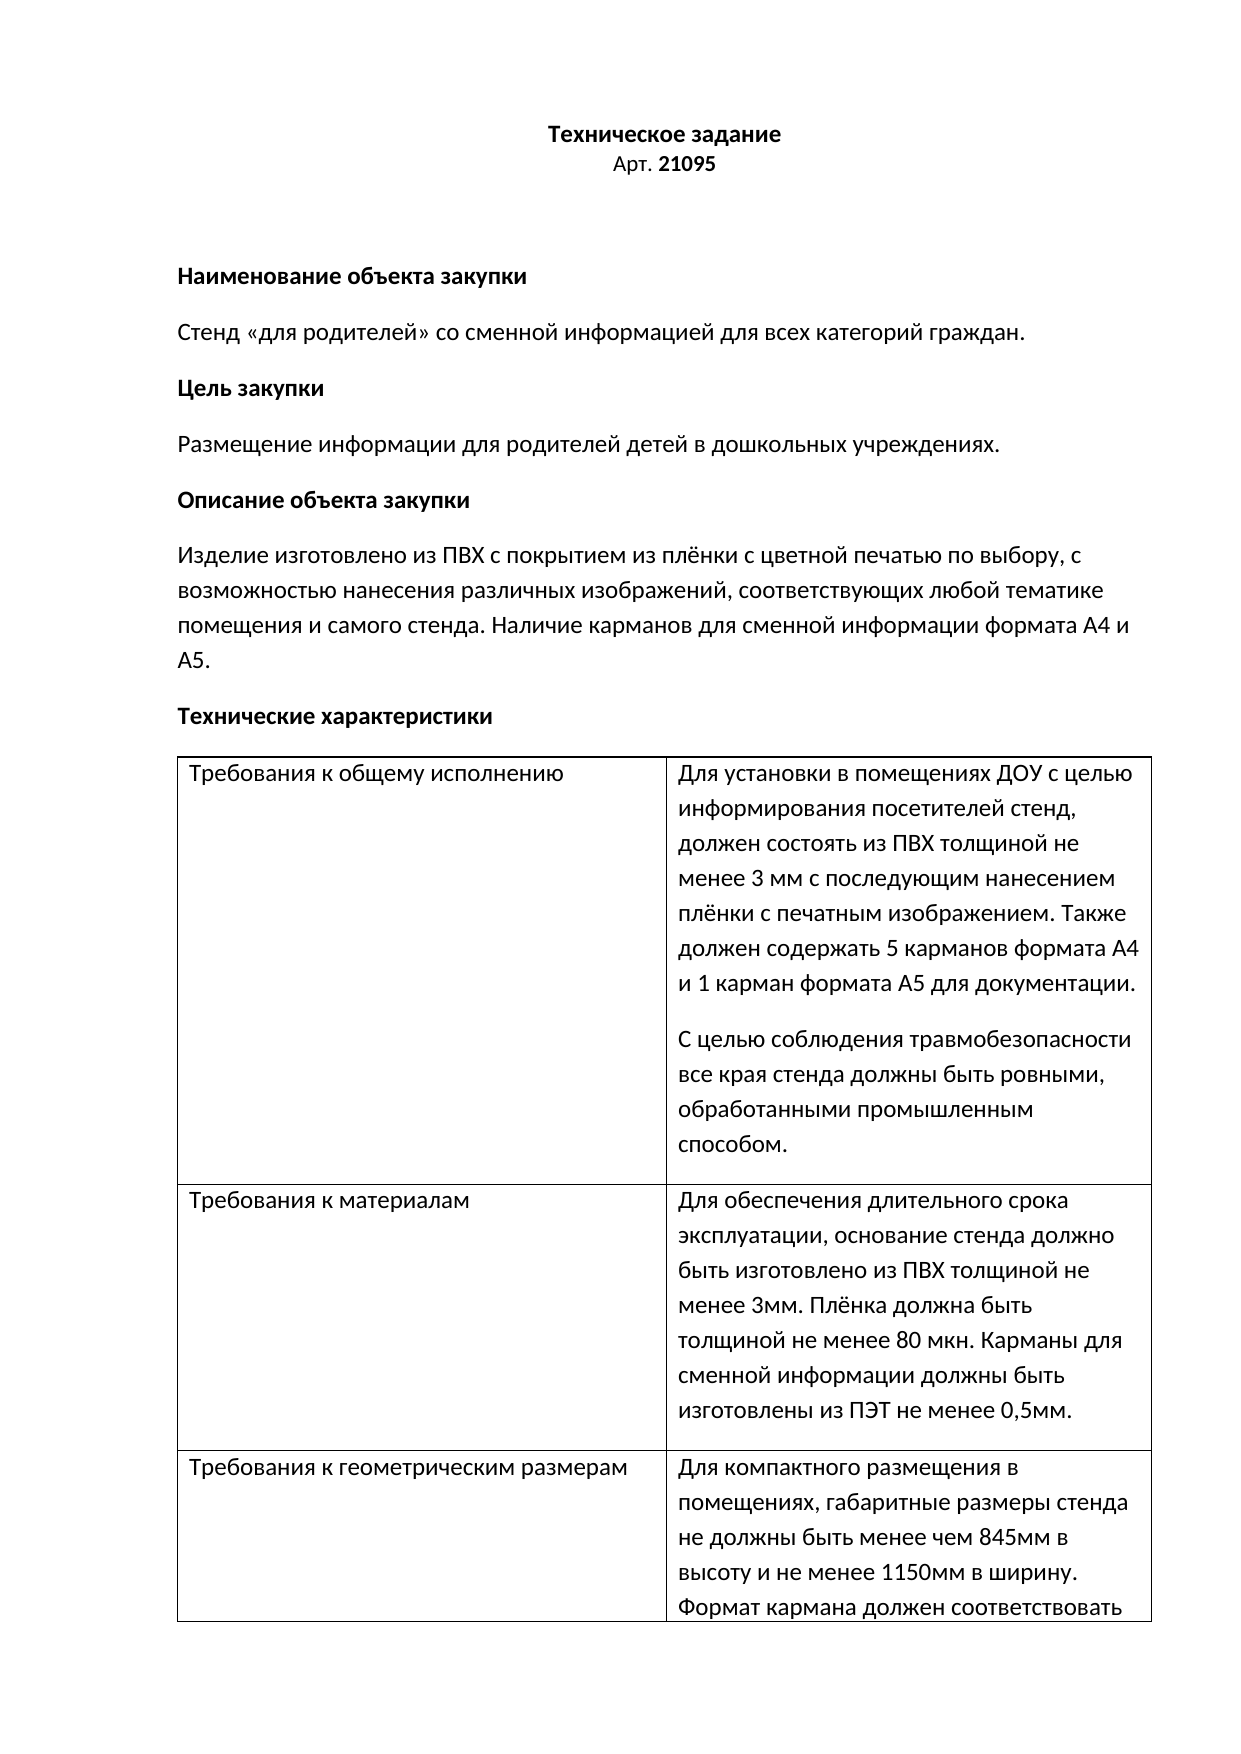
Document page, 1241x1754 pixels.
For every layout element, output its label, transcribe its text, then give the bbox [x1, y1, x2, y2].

text Размещение информации для родителей детей в дошкольных учреждениях. [177, 428, 1152, 458]
text Наименование объекта закупки [177, 261, 1152, 291]
text Техническое задание [177, 118, 1152, 149]
text Технические характеристики [177, 701, 1152, 731]
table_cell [178, 1451, 666, 1621]
table_cell Требования к материалам [178, 1185, 666, 1450]
text Описание объекта закупки [177, 484, 1152, 514]
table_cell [667, 1451, 1151, 1621]
table_header Для установки в помещениях ДОУ с целью информирования посетителей стенд, должен состоять из ПВХ толщиной не менее 3 мм с последующим нанесением плёнки с печатным изображением. Также должен содержать 5 карманов формата А4 и 1 карман формата А5 для документации. С целью соблюдения травмобезопасности все края стенда должны быть ровными, обработанными промышленным способом. [667, 758, 1151, 1183]
text Изделие изготовлено из ПВХ с покрытием из плёнки с цветной печатью по выбору, с возможностью нанесения различных изображений, соответствующих любой тематике помещения и самого стенда. Наличие карманов для сменной информации формата А4 и А5. [177, 540, 1152, 675]
table_cell Для обеспечения длительного срока эксплуатации, основание стенда должно быть изготовлено из ПВХ толщиной не менее 3мм. Плёнка должна быть толщиной не менее 80 мкн. Карманы для сменной информации должны быть изготовлены из ПЭТ не менее 0,5мм. [667, 1185, 1151, 1450]
text Цель закупки [177, 372, 1152, 403]
text Стенд «для родителей» со сменной информацией для всех категорий граждан. [177, 316, 1152, 347]
table_header Требования к общему исполнению [178, 758, 666, 1183]
text Арт. 21095 [177, 149, 1152, 177]
